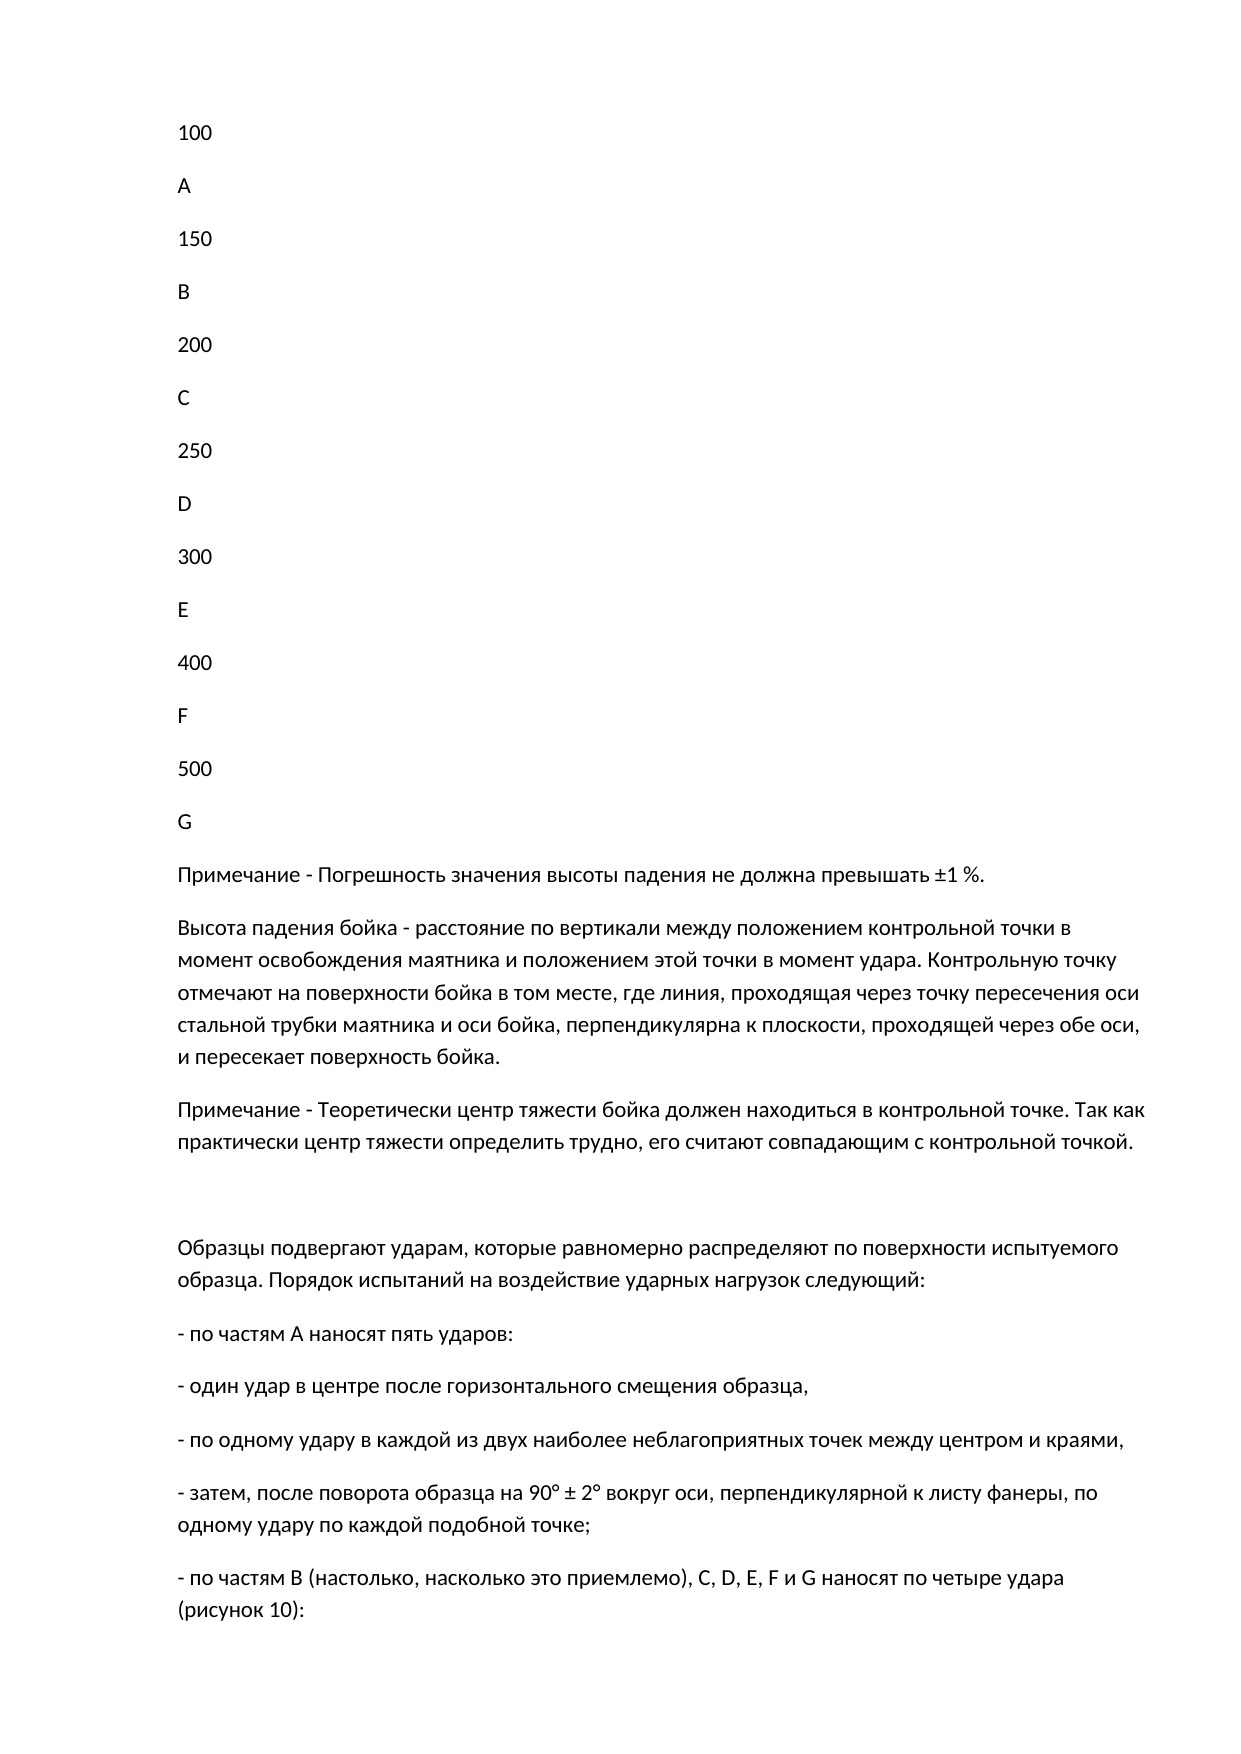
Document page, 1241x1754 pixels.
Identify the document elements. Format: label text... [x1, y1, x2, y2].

text 200 [177, 330, 1152, 358]
text 300 [177, 542, 1152, 570]
text 400 [177, 648, 1152, 676]
text Примечание - Погрешность значения высоты падения не должна превышать ±1 %. [177, 860, 1152, 888]
text - по частям А наносят пять ударов: [177, 1319, 1152, 1347]
text А [177, 171, 1152, 199]
text F [177, 701, 1152, 729]
text - один удар в центре после горизонтального смещения образца, [177, 1372, 1152, 1400]
text - затем, после поворота образца на 90° ± 2° вокруг оси, перпендикулярной к листу фанеры, по одному удару по каждой подобной точке; [177, 1478, 1152, 1538]
text Высота падения бойка - расстояние по вертикали между положением контрольной точки в момент освобождения маятника и положением этой точки в момент удара. Контрольную точку отмечают на поверхности бойка в том месте, где линия, проходящая через точку пересечения оси стальной трубки маятника и оси бойка, перпендикулярна к плоскости, проходящей через обе оси, и пересекает поверхность бойка. [177, 913, 1152, 1070]
text G [177, 807, 1152, 835]
text 100 [177, 118, 1152, 146]
text 500 [177, 754, 1152, 782]
text D [177, 489, 1152, 517]
text 150 [177, 224, 1152, 252]
text Примечание - Теоретически центр тяжести бойка должен находиться в контрольной точке. Так как практически центр тяжести определить трудно, его считают совпадающим с контрольной точкой. [177, 1095, 1152, 1155]
text В [177, 277, 1152, 305]
text Е [177, 595, 1152, 623]
text 250 [177, 436, 1152, 464]
text Образцы подвергают ударам, которые равномерно распределяют по поверхности испытуемого образца. Порядок испытаний на воздействие ударных нагрузок следующий: [177, 1233, 1152, 1294]
text - по частям В (настолько, насколько это приемлемо), С, D, E, F и G наносят по четыре удара (рисунок 10): [177, 1563, 1152, 1623]
text С [177, 383, 1152, 411]
text - по одному удару в каждой из двух наиболее неблагоприятных точек между центром и краями, [177, 1425, 1152, 1453]
